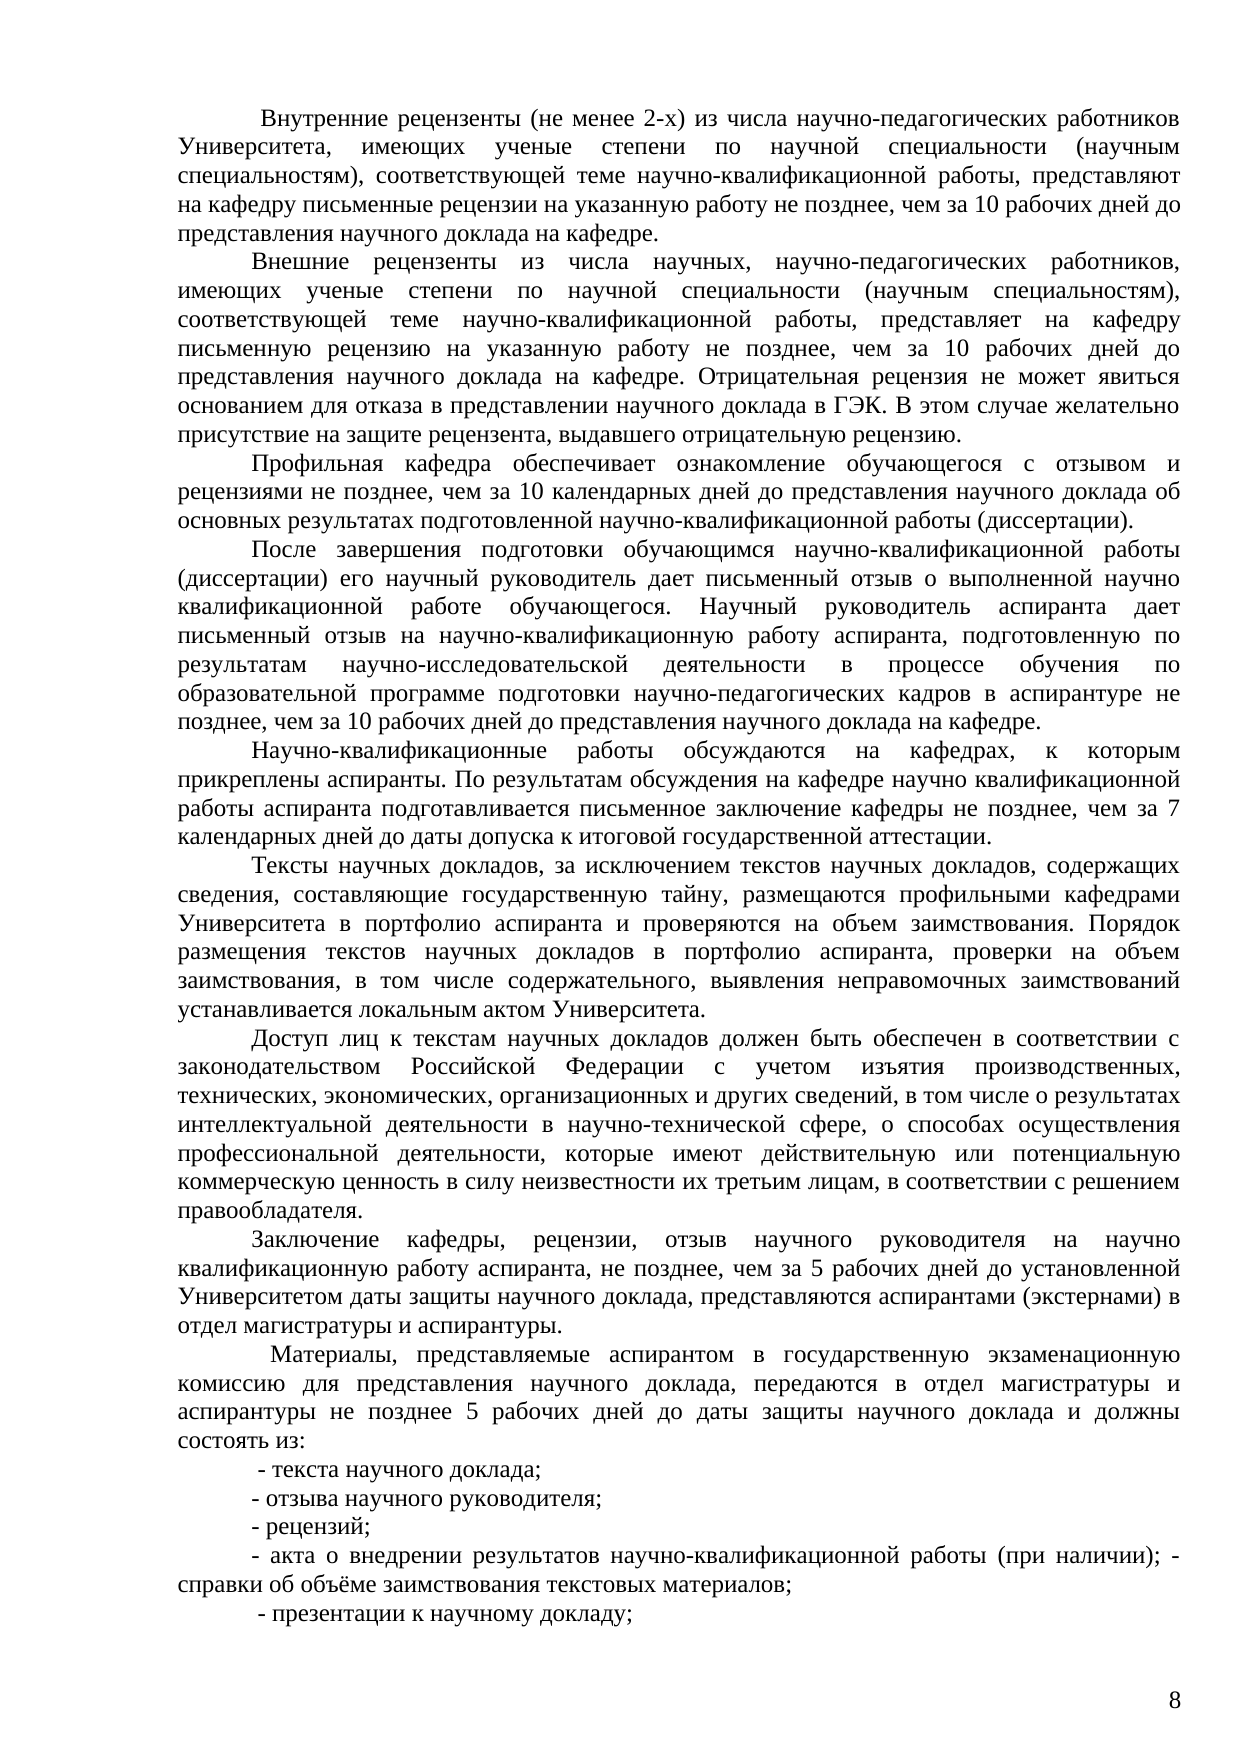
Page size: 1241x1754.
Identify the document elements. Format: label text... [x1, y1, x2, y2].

text - рецензий; [177, 1511, 1181, 1540]
text - презентации к научному докладу; [177, 1598, 1181, 1626]
text Научно-квалификационные работы обсуждаются на кафедрах, к которым прикреплены аспиранты. По результатам обсуждения на кафедре научно квалификационной работы аспиранта подготавливается письменное заключение кафедры не позднее, чем за 7 календарных дней до даты допуска к итоговой государственной аттестации. [177, 735, 1181, 850]
text - акта о внедрении результатов научно-квалификационной работы (при наличии); - справки об объёме заимствования текстовых материалов; [177, 1540, 1181, 1598]
text Заключение кафедры, рецензии, отзыв научного руководителя на научно квалификационную работу аспиранта, не позднее, чем за 5 рабочих дней до установленной Университетом даты защиты научного доклада, представляются аспирантами (экстернами) в отдел магистратуры и аспирантуры. [177, 1224, 1181, 1339]
text Внешние рецензенты из числа научных, научно-педагогических работников, имеющих ученые степени по научной специальности (научным специальностям), соответствующей теме научно-квалификационной работы, представляет на кафедру письменную рецензию на указанную работу не позднее, чем за 10 рабочих дней до представления научного доклада на кафедре. Отрицательная рецензия не может явиться основанием для отказа в представлении научного доклада в ГЭК. В этом случае желательно присутствие на защите рецензента, выдавшего отрицательную рецензию. [177, 246, 1181, 448]
text Тексты научных докладов, за исключением текстов научных докладов, содержащих сведения, составляющие государственную тайну, размещаются профильными кафедрами Университета в портфолио аспиранта и проверяются на объем заимствования. Порядок размещения текстов научных докладов в портфолио аспиранта, проверки на объем заимствования, в том числе содержательного, выявления неправомочных заимствований устанавливается локальным актом Университета. [177, 850, 1181, 1023]
text - отзыва научного руководителя; [177, 1483, 1181, 1511]
text Внутренние рецензенты (не менее 2-х) из числа научно-педагогических работников Университета, имеющих ученые степени по научной специальности (научным специальностям), соответствующей теме научно-квалификационной работы, представляют на кафедру письменные рецензии на указанную работу не позднее, чем за 10 рабочих дней до представления научного доклада на кафедре. [177, 103, 1181, 246]
text Доступ лиц к текстам научных докладов должен быть обеспечен в соответствии с законодательством Российской Федерации с учетом изъятия производственных, технических, экономических, организационных и других сведений, в том числе о результатах интеллектуальной деятельности в научно-технической сфере, о способах осуществления профессиональной деятельности, которые имеют действительную или потенциальную коммерческую ценность в силу неизвестности их третьим лицам, в соответствии с решением правообладателя. [177, 1023, 1181, 1224]
text Профильная кафедра обеспечивает ознакомление обучающегося с отзывом и рецензиями не позднее, чем за 10 календарных дней до представления научного доклада об основных результатах подготовленной научно-квалификационной работы (диссертации). [177, 448, 1181, 534]
text Материалы, представляемые аспирантом в государственную экзаменационную комиссию для представления научного доклада, передаются в отдел магистратуры и аспирантуры не позднее 5 рабочих дней до даты защиты научного доклада и должны состоять из: [177, 1339, 1181, 1454]
text - текста научного доклада; [177, 1454, 1181, 1483]
text После завершения подготовки обучающимся научно-квалификационной работы (диссертации) его научный руководитель дает письменный отзыв о выполненной научно квалификационной работе обучающегося. Научный руководитель аспиранта дает письменный отзыв на научно-квалификационную работу аспиранта, подготовленную по результатам научно-исследовательской деятельности в процессе обучения по образовательной программе подготовки научно-педагогических кадров в аспирантуре не позднее, чем за 10 рабочих дней до представления научного доклада на кафедре. [177, 534, 1181, 735]
